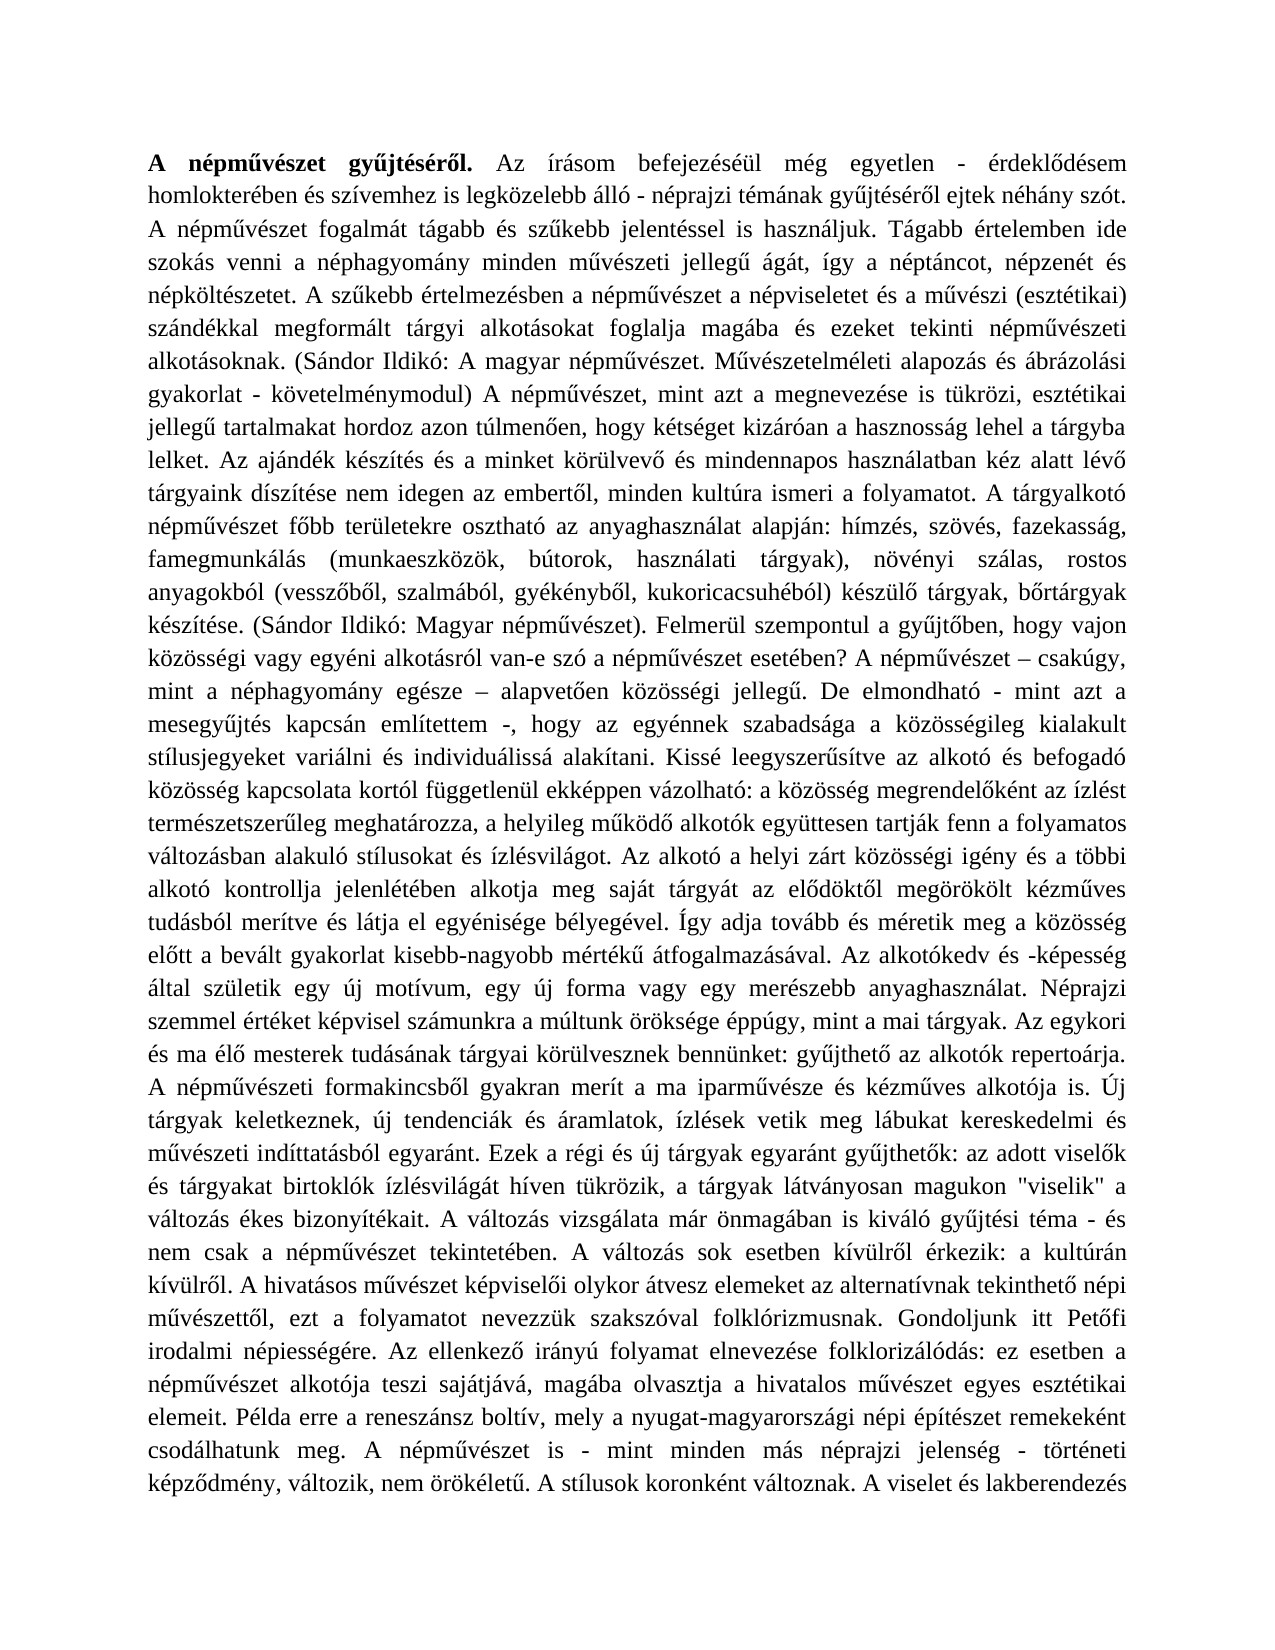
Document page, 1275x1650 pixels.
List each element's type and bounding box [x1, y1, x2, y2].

text [148, 148, 1127, 1497]
